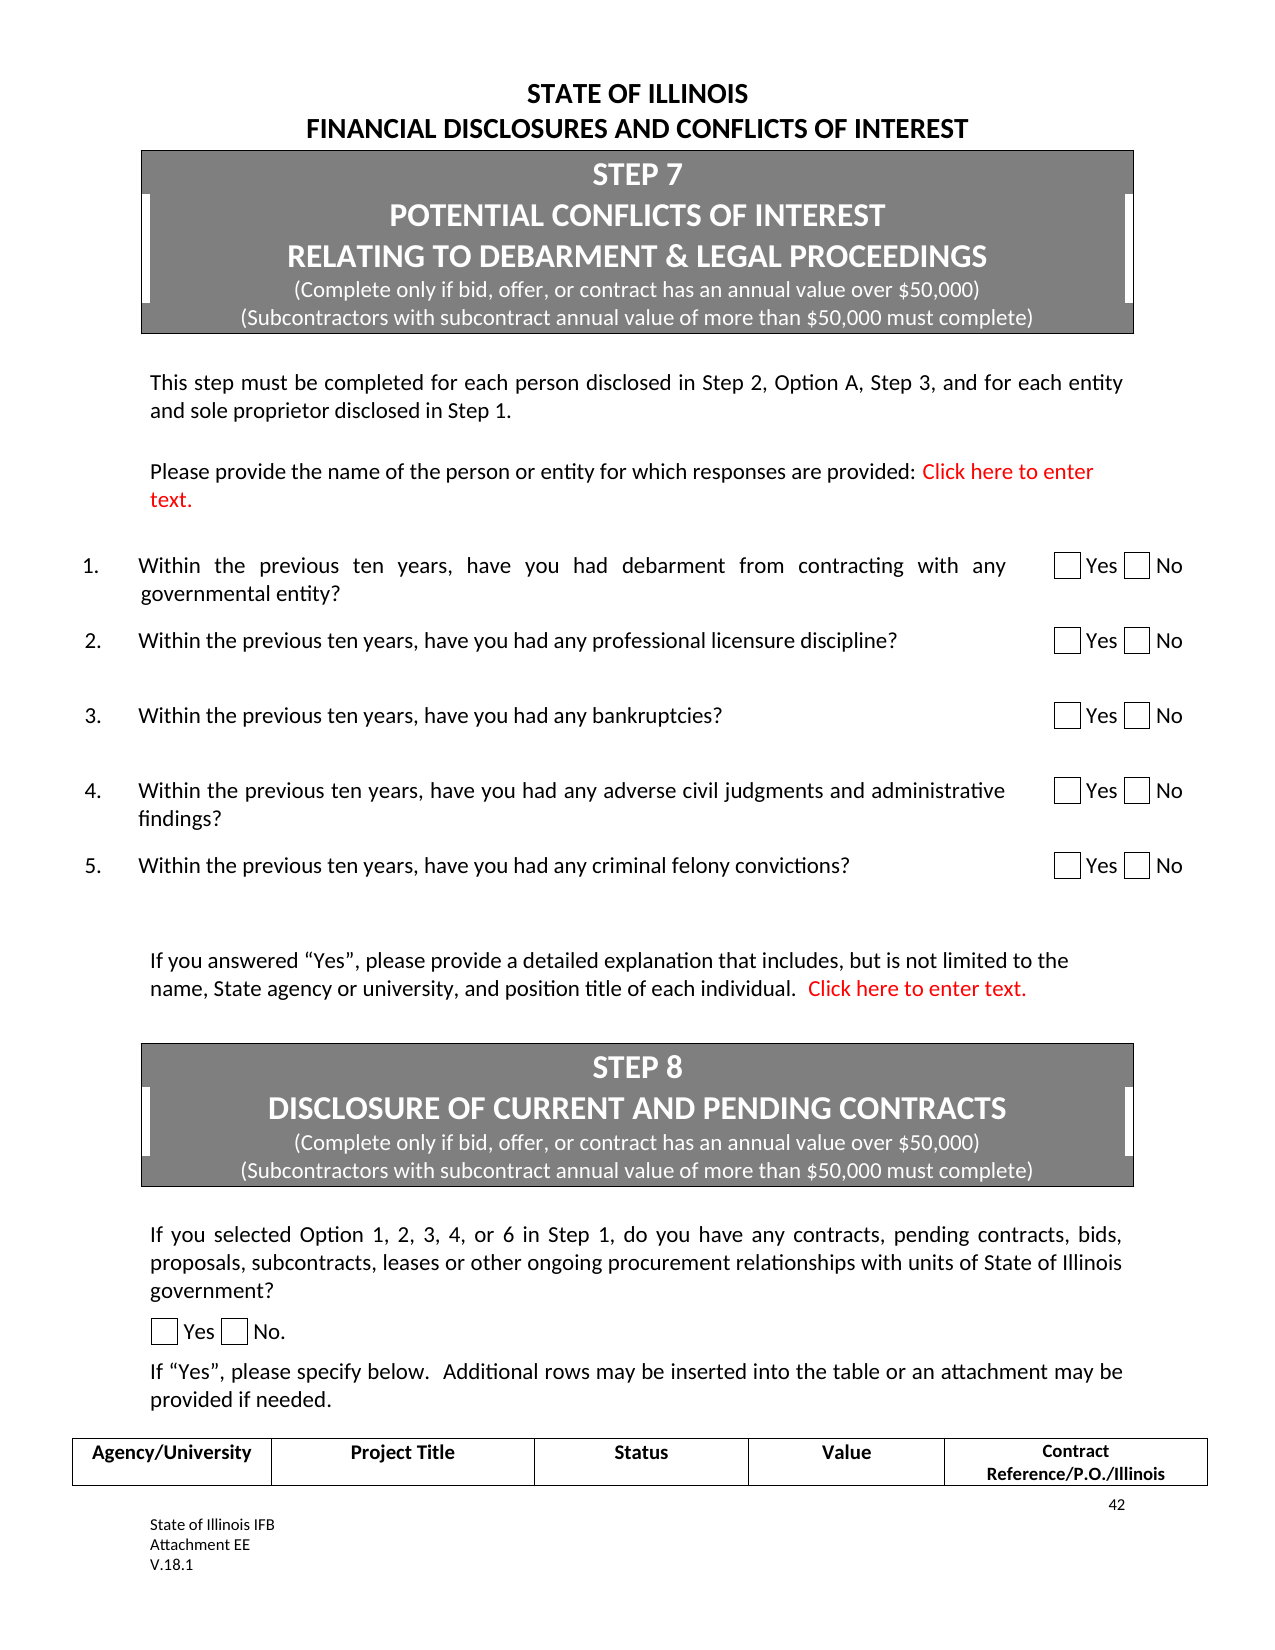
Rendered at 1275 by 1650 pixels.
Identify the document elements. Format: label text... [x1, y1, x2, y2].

table_header Project Title [272, 1439, 534, 1485]
table_cell Within the previous ten years, have you had any adverse civil judgments and administrative findings? [73, 763, 1019, 838]
table_header Within the previous ten years, have you had debarment from contracting with any governmental entity? [73, 538, 1019, 613]
text If “Yes”, please specify below. Additional rows may be inserted into the table or an attachment may be provided if needed. [150, 1357, 1125, 1413]
text (Complete only if bid, offer, or contract has an annual value over $50,000) [150, 275, 1125, 300]
table_header Agency/University [73, 1439, 271, 1485]
text (Complete only if bid, offer, or contract has an annual value over $50,000) [150, 1128, 1125, 1153]
table_cell Within the previous ten years, have you had any professional licensure discipline? [73, 613, 1019, 688]
text DISCLOSURE OF CURRENT AND PENDING CONTRACTS [150, 1087, 1125, 1128]
text RELATING TO DEBARMENT & LEGAL PROCEEDINGS [150, 234, 1125, 275]
text (Subcontractors with subcontract annual value of more than $50,000 must complete) [142, 1153, 1133, 1186]
text STEP 7 [142, 151, 1133, 194]
table_header Yes No [1019, 538, 1216, 613]
text (Subcontractors with subcontract annual value of more than $50,000 must complete) [142, 300, 1133, 333]
text If you answered “Yes”, please provide a detailed explanation that includes, but is not limited to the name, State agency or university, and position title of each individual. STSTEP 8 [150, 947, 1125, 1003]
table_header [945, 1439, 1207, 1485]
text POTENTIAL CONFLICTS OF INTEREST [150, 194, 1125, 234]
text Yes No. [150, 1317, 1125, 1345]
table_cell Within the previous ten years, have you had any bankruptcies? [73, 688, 1019, 763]
table_cell Yes No [1019, 613, 1216, 688]
table_cell Within the previous ten years, have you had any criminal felony convictions? [73, 838, 1019, 913]
table_header Value [749, 1439, 944, 1485]
text This step must be completed for each person disclosed in Step 2, Option A, Step 3, and for each entity and sole proprietor disclosed in Step 1. [150, 368, 1125, 424]
text STEP 8 [142, 1044, 1133, 1087]
table_cell Yes No [1019, 763, 1216, 838]
text Please provide the name of the person or entity for which responses are provided: [150, 457, 1125, 513]
table_cell Yes No [1019, 838, 1216, 913]
text If you selected Option 1, 2, 3, 4, or 6 in Step 1, do you have any contracts, pending contracts, bids, proposals, subcontracts, leases or other ongoing procurement relationships with units of State of Illinois government? [150, 1220, 1125, 1304]
table_header Status [535, 1439, 748, 1485]
table_cell Yes No [1019, 688, 1216, 763]
